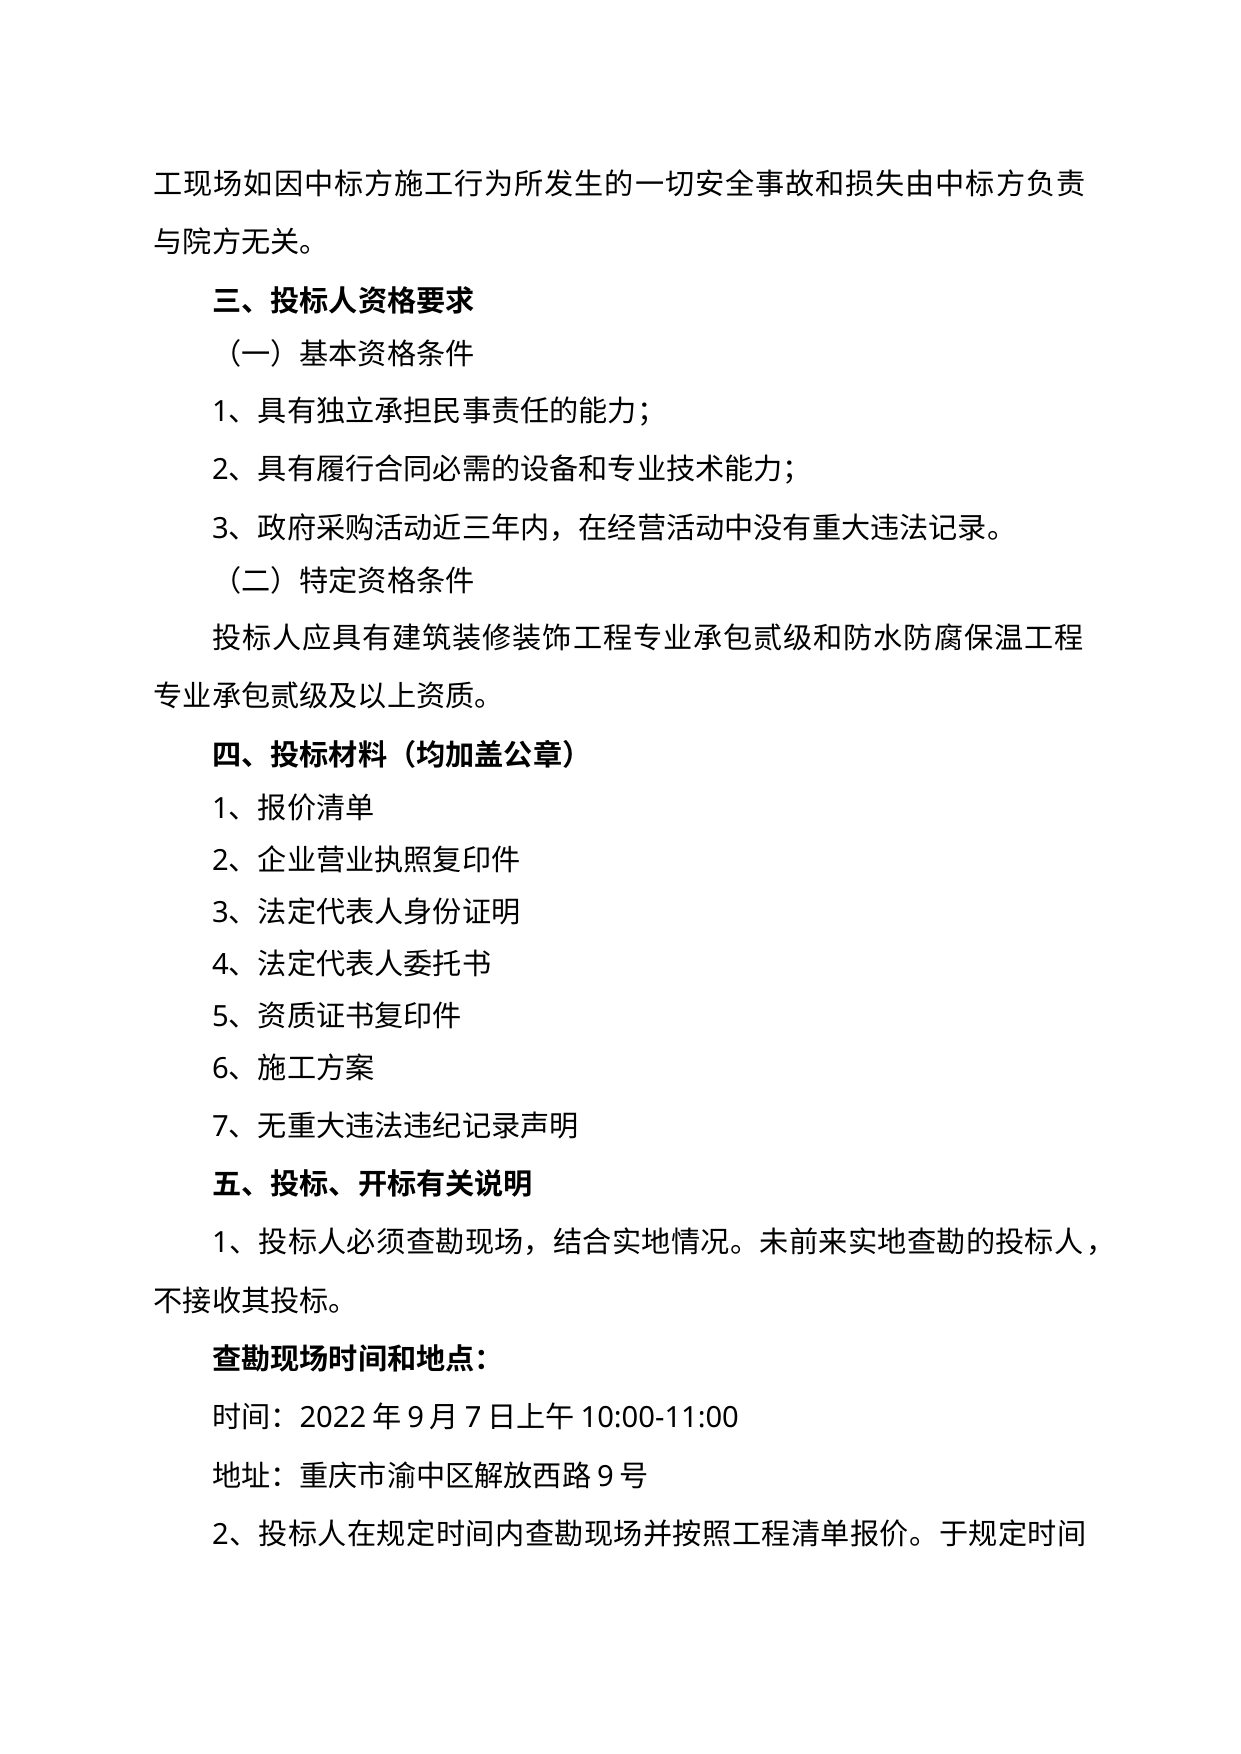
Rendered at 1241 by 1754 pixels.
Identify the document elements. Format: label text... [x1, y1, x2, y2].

text 4、法定代表人委托书 [153, 933, 1087, 985]
text 2、具有履行合同必需的设备和专业技术能力； [153, 433, 1087, 491]
text 三、投标人资格要求 [153, 264, 1087, 323]
text 1、具有独立承担民事责任的能力； [153, 375, 1087, 433]
text 四、投标材料（均加盖公章） [153, 718, 1087, 777]
text 地址：重庆市渝中区解放西路9号 [153, 1439, 1087, 1498]
text 时间：2022年9月7日上午10:00-11:00 [153, 1381, 1087, 1439]
text 3、政府采购活动近三年内，在经营活动中没有重大违法记录。 [153, 491, 1087, 550]
text 五、投标、开标有关说明 [153, 1148, 1087, 1206]
text 5、资质证书复印件 [153, 985, 1087, 1037]
text 查勘现场时间和地点： [153, 1323, 1087, 1381]
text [153, 148, 1087, 264]
text 7、无重大违法违纪记录声明 [153, 1089, 1087, 1148]
text 1、报价清单 [153, 777, 1087, 829]
text 2、企业营业执照复印件 [153, 829, 1087, 881]
text 投标人应具有建筑装修装饰工程专业承包贰级和防水防腐保温工程专业承包贰级及以上资质。 [153, 602, 1087, 718]
text 3、法定代表人身份证明 [153, 881, 1087, 933]
text （二）特定资格条件 [153, 550, 1087, 602]
text （一）基本资格条件 [153, 323, 1087, 375]
text 1、投标人必须查勘现场，结合实地情况。未前来实地查勘的投标人，不接收其投标。 [153, 1206, 1087, 1323]
text 6、施工方案 [153, 1037, 1087, 1089]
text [153, 1498, 1087, 1556]
